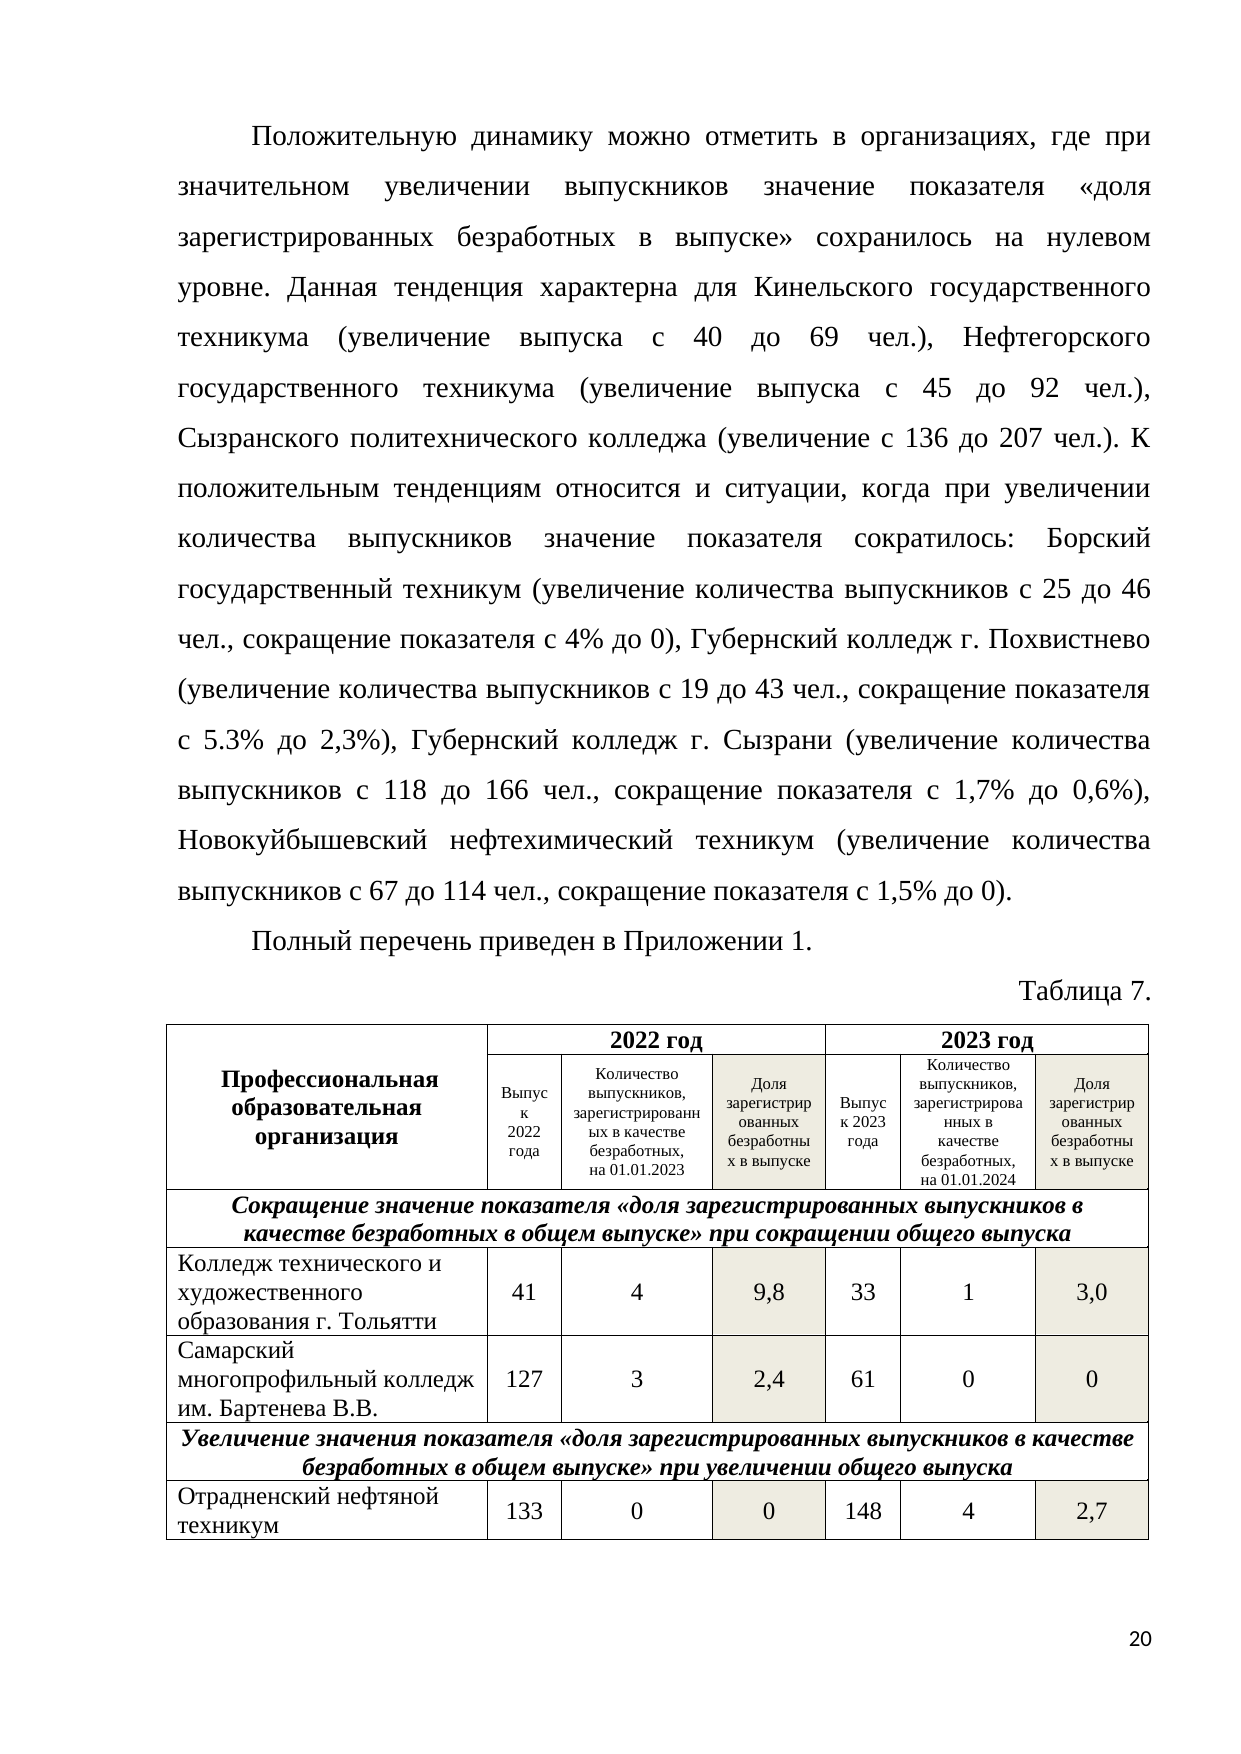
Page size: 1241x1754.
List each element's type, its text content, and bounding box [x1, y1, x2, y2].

table_cell Увеличение значения показателя «доля зарегистрированных выпускников в качестве безработных в общем выпуске» при увеличении общего выпуска [167, 1423, 1148, 1480]
table_cell 0 [901, 1336, 1035, 1422]
table_cell 127 [488, 1336, 561, 1422]
table_cell 0 [1036, 1336, 1148, 1422]
table_cell Выпуск 2023 года [826, 1055, 900, 1189]
table_cell Количество выпускников, зарегистрированных в качестве безработных, на 01.01.2024 [901, 1055, 1035, 1189]
table_header 2023 год [826, 1025, 1148, 1053]
table_cell Доля зарегистрированных безработных в выпуске [1036, 1055, 1148, 1189]
table_cell 4 [901, 1481, 1035, 1539]
table_cell Колледж технического и художественного образования г. Тольятти [167, 1248, 487, 1334]
table_cell 3 [562, 1336, 712, 1422]
table_header Профессиональная образовательная организация [167, 1025, 487, 1189]
table_header 2022 год [488, 1025, 825, 1053]
table_cell 3,0 [1036, 1248, 1148, 1334]
table_cell Доля зарегистрированных безработных в выпуске [713, 1055, 825, 1189]
text Положительную динамику можно отметить в организациях, где при значительном увеличении выпускников значение показателя «доля зарегистрированных безработных в выпуске» сохранилось на нулевом уровне. Данная тенденция характерна для Кинельского государственного техникума (увеличение выпуска с 40 до 69 чел.), Нефтегорского государственного техникума (увеличение выпуска с 45 до 92 чел.), Сызранского политехнического колледжа (увеличение с 136 до 207 чел.). К положительным тенденциям относится и ситуации, когда при увеличении количества выпускников значение показателя сократилось: Борский государственный техникум (увеличение количества выпускников с 25 до 46 чел., сокращение показателя с 4% до 0), Губернский колледж г. Похвистнево (увеличение количества выпускников с 19 до 43 чел., сокращение показателя с 5.3% до 2,3%), Губернский колледж г. Сызрани (увеличение количества выпускников с 118 до 166 чел., сокращение показателя с 1,7% до 0,6%), Новокуйбышевский нефтехимический техникум (увеличение количества выпускников с 67 до 114 чел., сокращение показателя с 1,5% до 0). [177, 118, 1152, 906]
table_cell 61 [826, 1336, 900, 1422]
table_cell 4 [562, 1248, 712, 1334]
table_cell 148 [826, 1481, 900, 1539]
table_cell 133 [488, 1481, 561, 1539]
table_cell 33 [826, 1248, 900, 1334]
table_cell 1 [901, 1248, 1035, 1334]
table_cell Сокращение значение показателя «доля зарегистрированных выпускников в качестве безработных в общем выпуске» при сокращении общего выпуска [167, 1190, 1148, 1247]
text Таблица 7. [177, 973, 1152, 1007]
table_cell 0 [713, 1481, 825, 1539]
table_cell 41 [488, 1248, 561, 1334]
table_cell Количество выпускников, зарегистрированных в качестве безработных, на 01.01.2023 [562, 1055, 712, 1189]
table_cell 9,8 [713, 1248, 825, 1334]
table_cell 2,4 [713, 1336, 825, 1422]
table_cell Отрадненский нефтяной техникум [167, 1481, 487, 1539]
text Полный перечень приведен в Приложении 1. [177, 923, 1152, 957]
table_cell Самарский многопрофильный колледж им. Бартенева В.В. [167, 1336, 487, 1422]
table_cell Выпуск 2022 года [488, 1055, 561, 1189]
table_cell 0 [562, 1481, 712, 1539]
table_cell 2,7 [1036, 1481, 1148, 1539]
